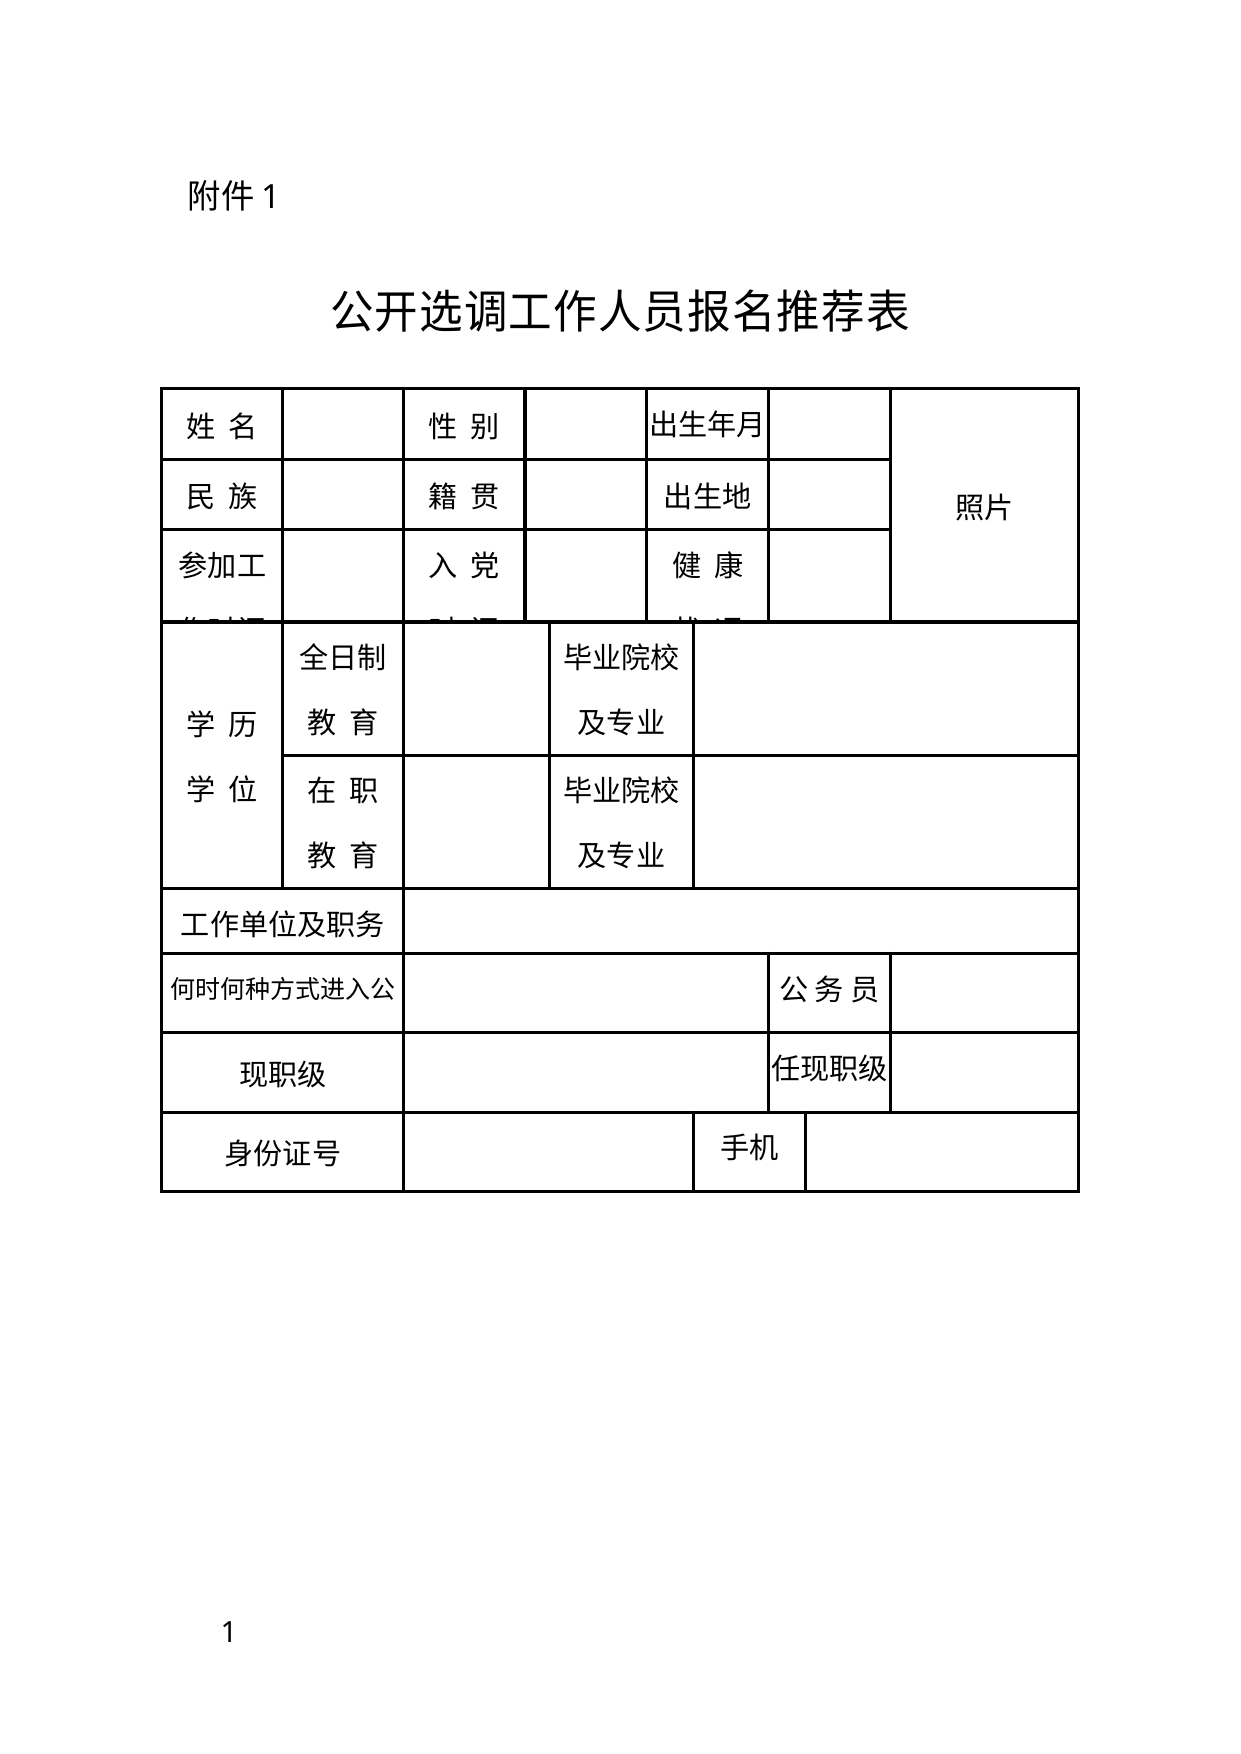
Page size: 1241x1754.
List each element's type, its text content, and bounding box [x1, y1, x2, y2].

table_cell [892, 955, 1077, 1031]
table_cell 毕业院校 及专业 [551, 757, 692, 887]
table_cell 在 职 教 育 [284, 757, 402, 887]
table_cell [770, 461, 889, 528]
table_header 姓 名 [163, 390, 281, 458]
table_header 出生年月( 岁) [648, 390, 767, 458]
table_cell 出生地 [648, 461, 767, 528]
table_cell [284, 531, 402, 620]
table_cell 任现职级 时 间 [770, 1034, 889, 1111]
table_cell 健 康 状 况 [648, 531, 767, 620]
text 附件1 [187, 162, 1053, 227]
table_cell 身份证号 [163, 1114, 402, 1190]
table_cell [284, 461, 402, 528]
table_cell 工作单位及职务 [163, 890, 402, 952]
table_header 照片 [892, 390, 1077, 620]
table_cell [695, 624, 1077, 753]
table_cell [695, 757, 1077, 887]
table_cell 学 历 学 位 [163, 624, 281, 887]
table_cell 参加工 作时间 [163, 531, 281, 620]
table_cell 全日制 教 育 [284, 624, 402, 753]
table_header [284, 390, 402, 458]
table_cell [405, 1114, 692, 1190]
table_cell [405, 955, 767, 1031]
table_cell 籍 贯 [405, 461, 523, 528]
table_cell [527, 531, 645, 620]
table_cell [405, 624, 548, 753]
table_header ( 岁) [770, 390, 889, 458]
table_cell [405, 1034, 767, 1111]
table_cell [405, 757, 548, 887]
table_cell 民 族 [163, 461, 281, 528]
table_cell 何时何种方式进入公务员(参公人员)队伍 [163, 955, 402, 1031]
table_cell 入 党 时 间 [405, 531, 523, 620]
text 公开选调工作人员报名推荐表 [187, 259, 1053, 357]
table_cell [807, 1114, 1077, 1190]
table_cell [405, 890, 1077, 952]
table_cell 现职级 [163, 1034, 402, 1111]
table_cell [770, 531, 889, 620]
table_cell [892, 1034, 1077, 1111]
table_header 性 别 [405, 390, 523, 458]
table_header [527, 390, 645, 458]
table_cell 手机 号码 [695, 1114, 804, 1190]
table_cell [527, 461, 645, 528]
table_cell 公 务 员 登记时间 [770, 955, 889, 1031]
table_cell 毕业院校 及专业 [551, 624, 692, 753]
